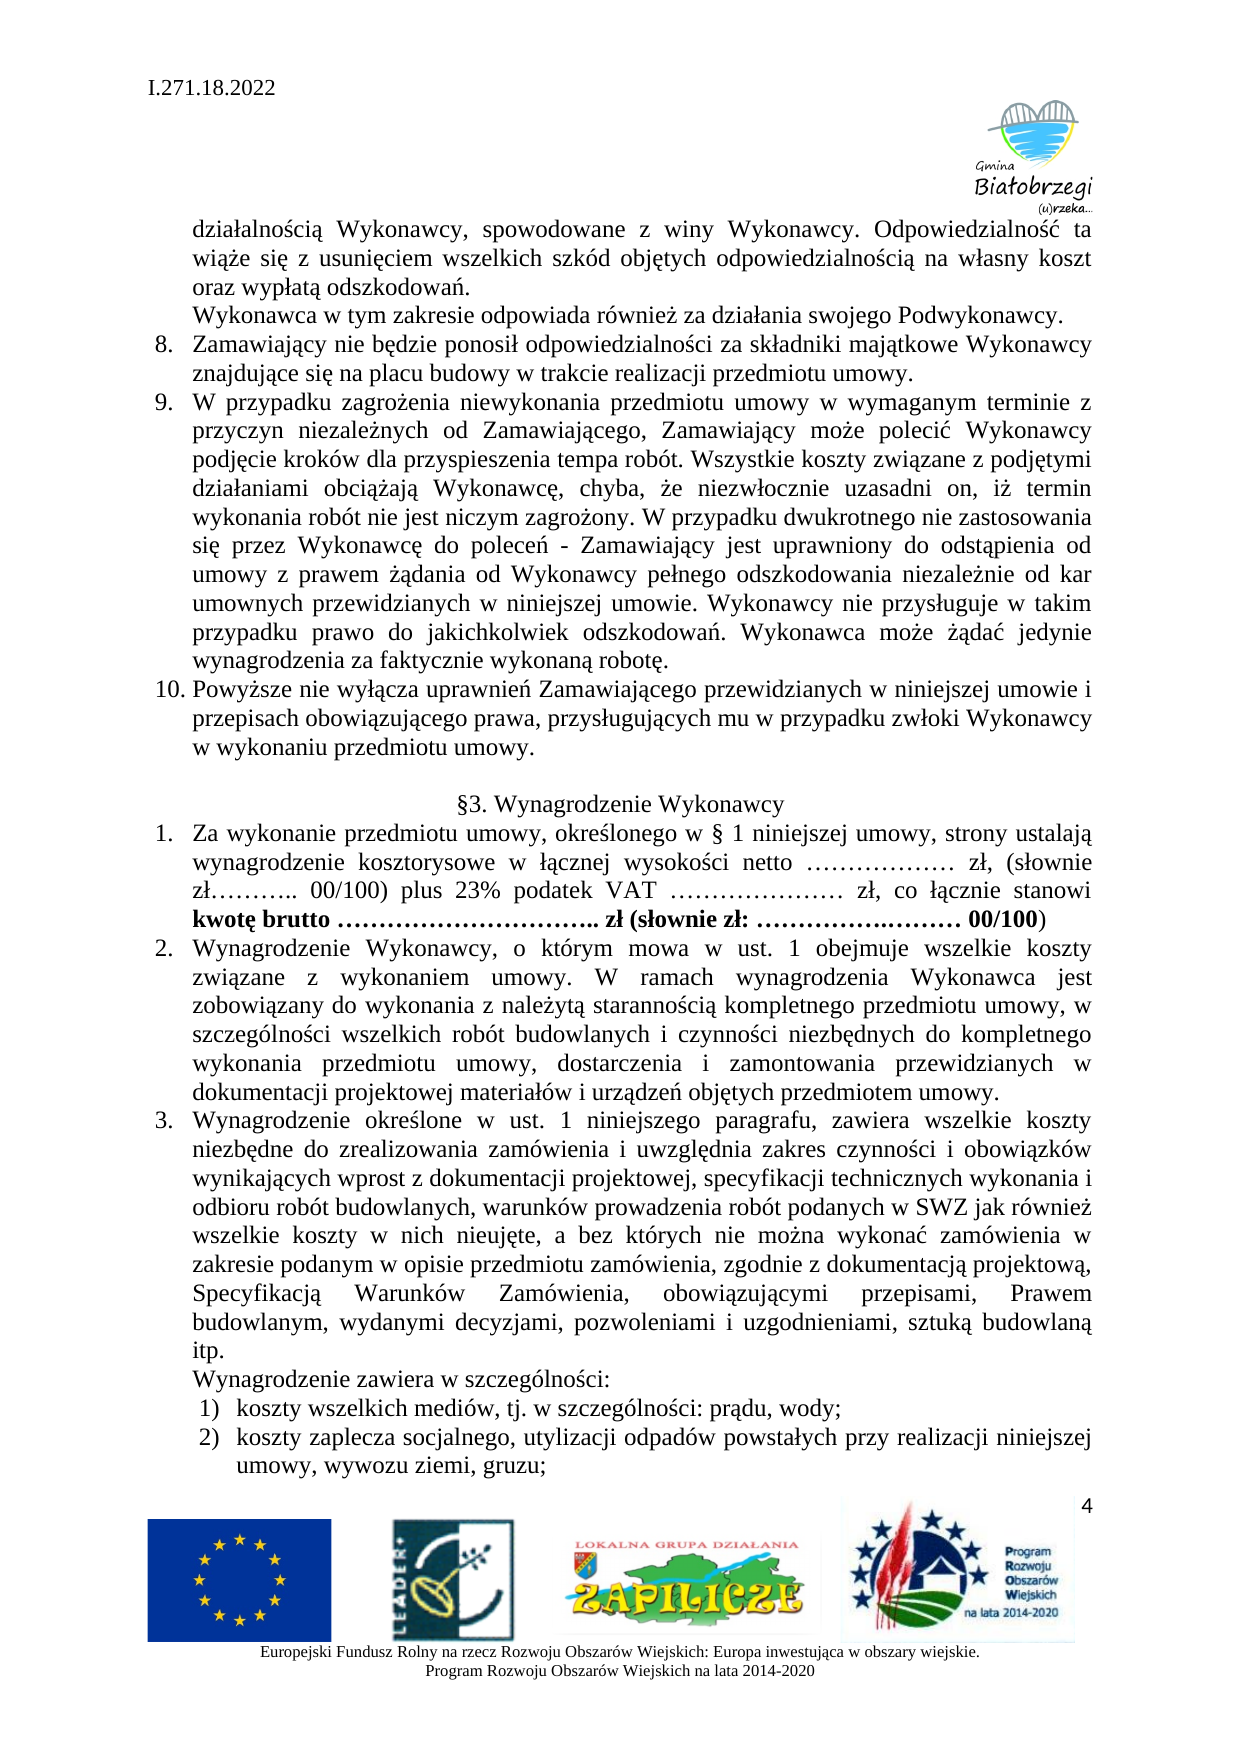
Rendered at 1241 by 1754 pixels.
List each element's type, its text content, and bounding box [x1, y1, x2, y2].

picture [376, 1501, 533, 1658]
picture [975, 100, 1093, 215]
picture [572, 1551, 799, 1613]
picture [147, 1519, 332, 1642]
list W przypadku zagrożenia niewykonania przedmiotu umowy w wymaganym terminie z przyczyn niezależnych od Zamawiającego, Zamawiający może polecić Wykonawcy podjęcie kroków dla przyspieszenia tempa robót. Wszystkie koszty związane z podjętymi działaniami obciążają Wykonawcę, chyba, że niezwłocznie uzasadni on, iż termin wykonania robót nie jest niczym zagrożony. W przypadku dwukrotnego nie zastosowania się przez Wykonawcę do poleceń - Zamawiający jest uprawniony do odstąpienia od umowy z prawem żądania od Wykonawcy pełnego odszkodowania niezależnie od kar umownych przewidzianych w niniejszej umowie. Wykonawcy nie przysługuje w takim przypadku prawo do jakichkolwiek odszkodowań. Wykonawca może żądać jedynie wynagrodzenia za faktycznie wykonaną robotę. [154, 387, 1093, 674]
list Wynagrodzenie określone w ust. 1 niniejszego paragrafu, zawiera wszelkie koszty niezbędne do zrealizowania zamówienia i uwzględnia zakres czynności i obowiązków wynikających wprost z dokumentacji projektowej, specyfikacji technicznych wykonania i odbioru robót budowlanych, warunków prowadzenia robót podanych w SWZ jak również wszelkie koszty w nich nieujęte, a bez których nie można wykonać zamówienia w zakresie podanym w opisie przedmiotu zamówienia, zgodnie z dokumentacją projektową, Specyfikacją Warunków Zamówienia, obowiązującymi przepisami, Prawem budowlanym, wydanymi decyzjami, pozwoleniami i uzgodnieniami, sztuką budowlaną itp. [154, 1105, 1093, 1364]
picture [840, 1496, 1075, 1643]
list Powyższe nie wyłącza uprawnień Zamawiającego przewidzianych w niniejszej umowie i przepisach obowiązującego prawa, przysługujących mu w przypadku zwłoki Wykonawcy w wykonaniu przedmiotu umowy. [154, 674, 1093, 760]
list koszty zaplecza socjalnego, utylizacji odpadów powstałych przy realizacji niniejszej umowy, wywozu ziemi, gruzu; [199, 1422, 1093, 1479]
list Za wykonanie przedmiotu umowy, określonego w § 1 niniejszej umowy, strony ustalają wynagrodzenie kosztorysowe w łącznej wysokości netto ……………… zł, (słownie zł……….. 00/100) plus 23% podatek VAT ………………… zł, co łącznie stanowi kwotę brutto ………………………….. zł (słownie zł: …………….……… 00/100) [154, 818, 1093, 933]
text Wynagrodzenie zawiera w szczególności: [148, 1364, 1093, 1393]
list koszty wszelkich mediów, tj. w szczególności: prądu, wody; [199, 1393, 1093, 1422]
list Zamawiający nie będzie ponosił odpowiedzialności za składniki majątkowe Wykonawcy znajdujące się na placu budowy w trakcie realizacji przedmiotu umowy. [154, 329, 1093, 387]
text §3. Wynagrodzenie Wykonawcy [148, 789, 1093, 818]
list Wykonawca w tym zakresie odpowiada również za działania swojego Podwykonawcy. [192, 300, 1093, 329]
list Wynagrodzenie Wykonawcy, o którym mowa w ust. 1 obejmuje wszelkie koszty związane z wykonaniem umowy. W ramach wynagrodzenia Wykonawca jest zobowiązany do wykonania z należytą starannością kompletnego przedmiotu umowy, w szczególności wszelkich robót budowlanych i czynności niezbędnych do kompletnego wykonania przedmiotu umowy, dostarczenia i zamontowania przewidzianych w dokumentacji projektowej materiałów i urządzeń objętych przedmiotem umowy. [154, 933, 1093, 1105]
